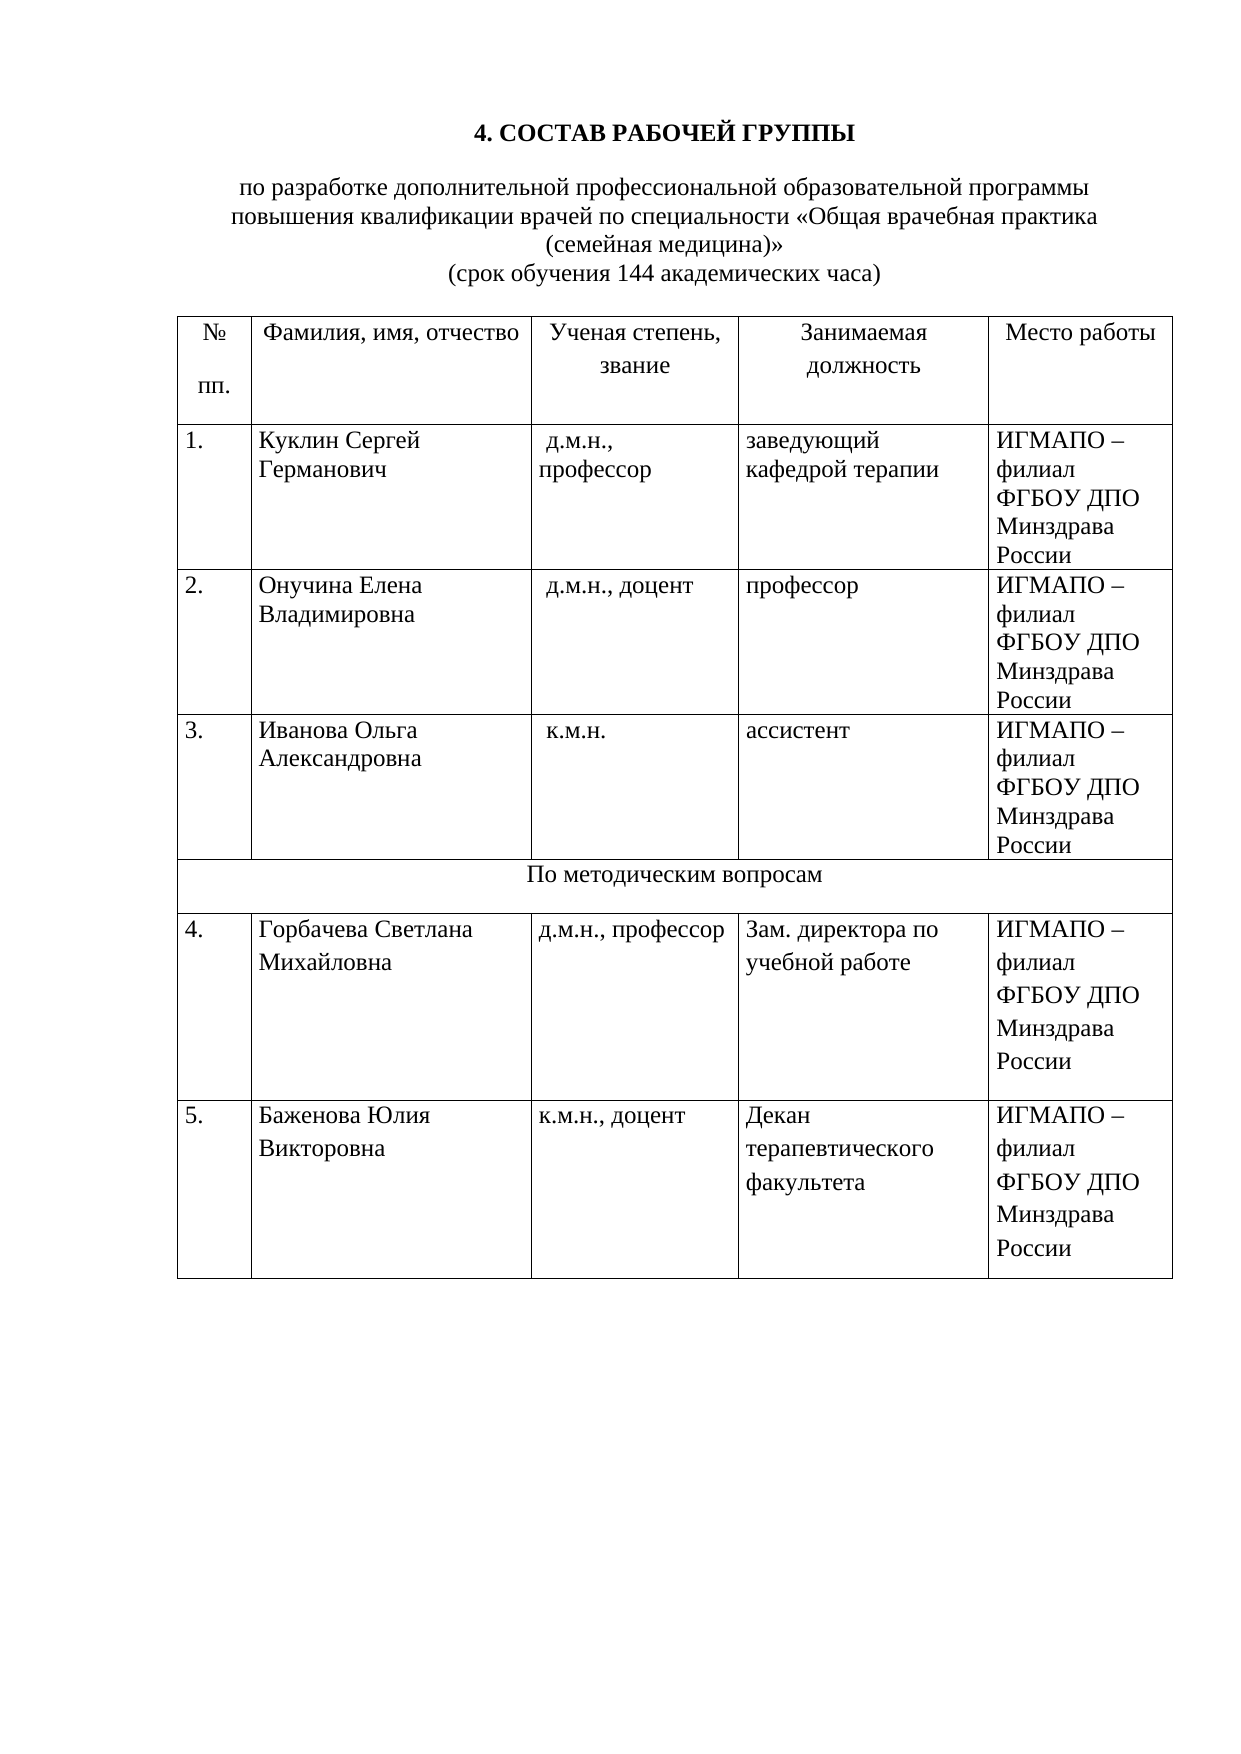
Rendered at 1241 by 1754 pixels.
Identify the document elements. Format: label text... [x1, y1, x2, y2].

table_header Ученая степень, звание [532, 317, 738, 424]
table_header Место работы [989, 317, 1172, 424]
table_cell профессор [739, 570, 988, 714]
table_cell ИГМАПО – филиал ФГБОУ ДПО Минздрава России [989, 715, 1172, 858]
table_header № пп. [178, 317, 251, 424]
table_cell Онучина Елена Владимировна [252, 570, 531, 714]
table_header Фамилия, имя, отчество [252, 317, 531, 424]
table_cell ИГМАПО – филиал ФГБОУ ДПО Минздрава России [989, 425, 1172, 569]
table_cell [178, 914, 251, 1099]
text 4. СОСТАВ РАБОЧЕЙ ГРУППЫ [177, 118, 1152, 147]
table_cell Горбачева Светлана Михайловна [252, 914, 531, 1099]
table_cell д.м.н., доцент [532, 570, 738, 714]
table_cell ИГМАПО – филиал ФГБОУ ДПО Минздрава России [989, 570, 1172, 714]
table_cell заведующий кафедрой терапии [739, 425, 988, 569]
table_cell По методическим вопросам [178, 860, 1172, 913]
table_cell д.м.н., профессор [532, 914, 738, 1099]
table_cell [178, 425, 251, 569]
text по разработке дополнительной профессиональной образовательной программы повышения квалификации врачей по специальности «Общая врачебная практика (семейная медицина)» [177, 172, 1152, 258]
table_cell д.м.н., профессор [532, 425, 738, 569]
table_cell ассистент [739, 715, 988, 858]
table_cell ИГМАПО – филиал ФГБОУ ДПО Минздрава России [989, 914, 1172, 1099]
table_cell Иванова Ольга Александровна [252, 715, 531, 858]
table_cell [178, 715, 251, 858]
table_cell к.м.н., доцент [532, 1101, 738, 1278]
table_cell Куклин Сергей Германович [252, 425, 531, 569]
table_cell ИГМАПО – филиал ФГБОУ ДПО Минздрава России [989, 1101, 1172, 1278]
table_cell [178, 570, 251, 714]
table_cell [178, 1101, 251, 1278]
table_cell Баженова Юлия Викторовна [252, 1101, 531, 1278]
text (срок обучения 144 академических часа) [177, 258, 1152, 287]
table_header Занимаемая должность [739, 317, 988, 424]
table_cell Декан терапевтического факультета [739, 1101, 988, 1278]
table_cell к.м.н. [532, 715, 738, 858]
table_cell Зам. директора по учебной работе [739, 914, 988, 1099]
